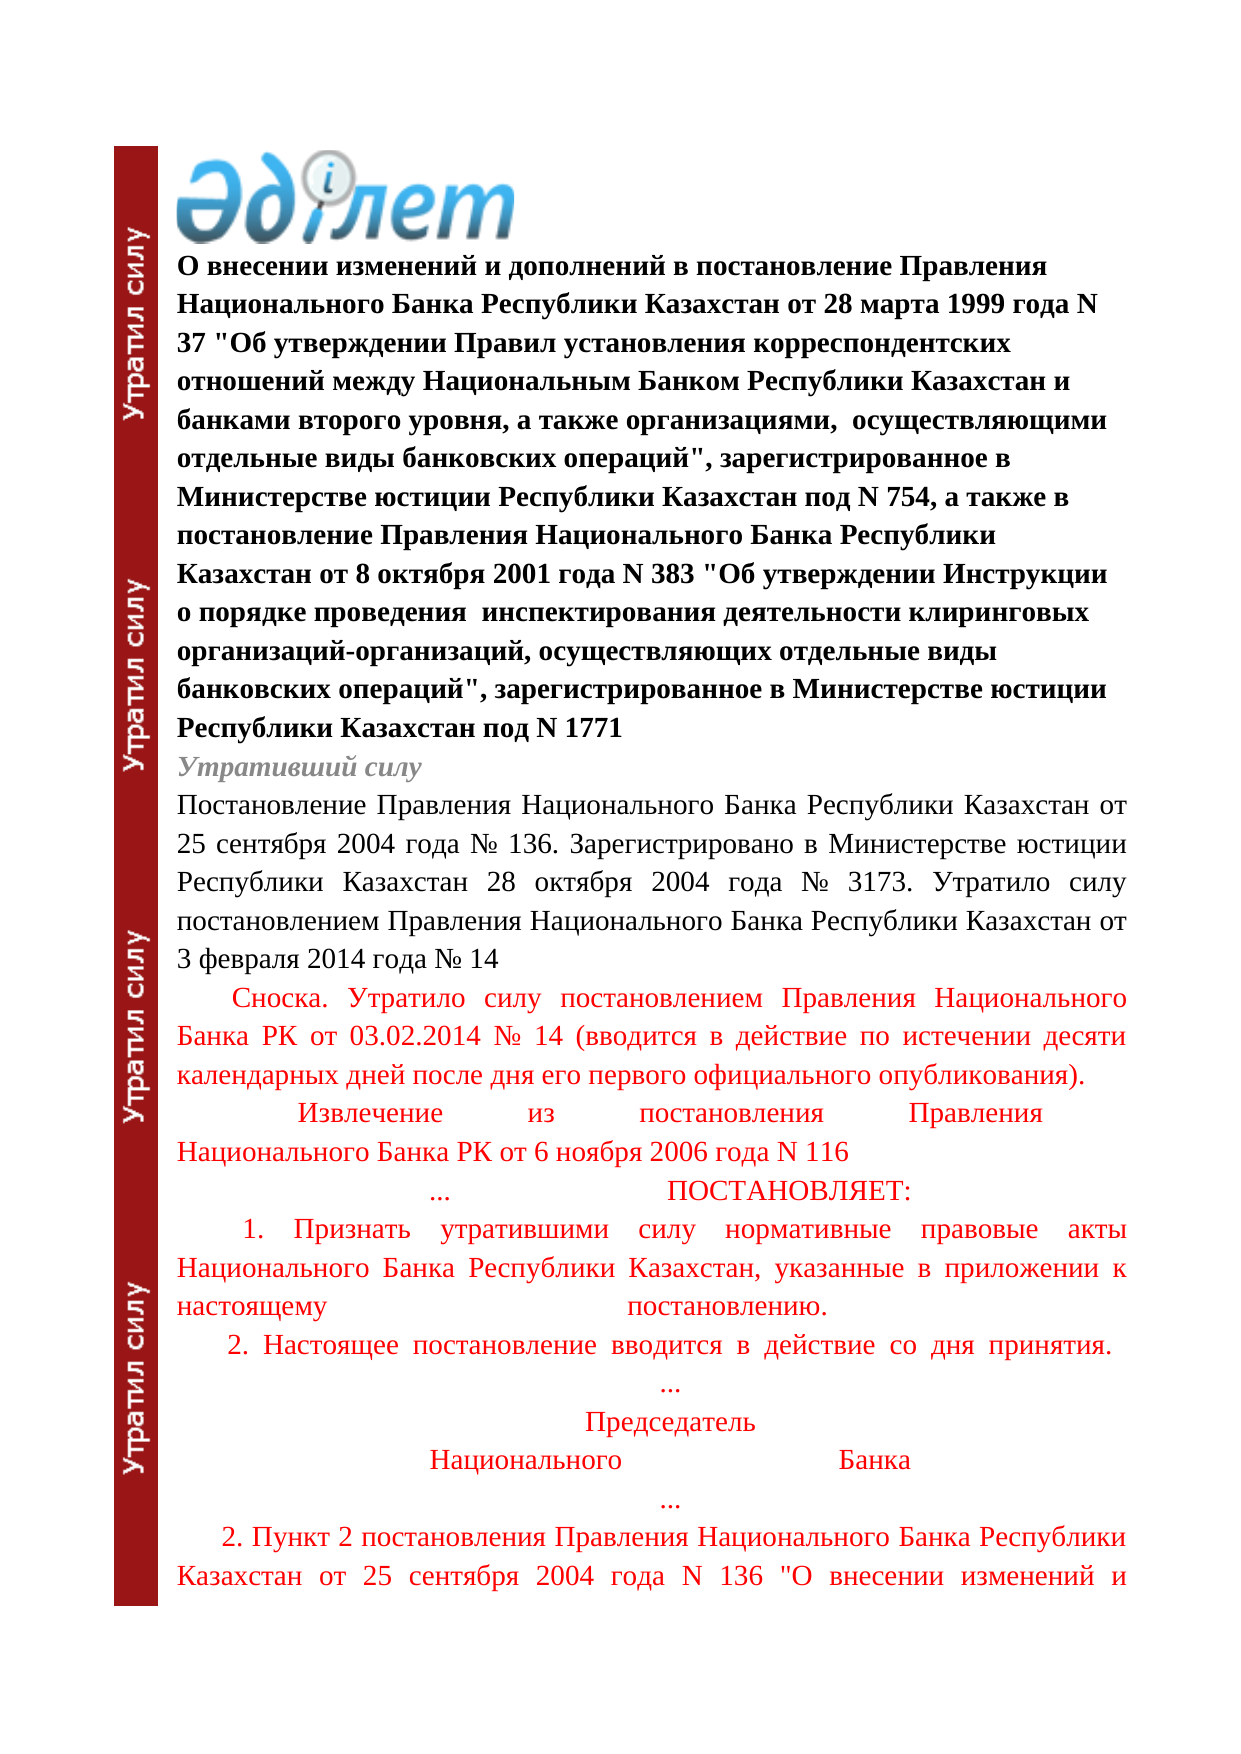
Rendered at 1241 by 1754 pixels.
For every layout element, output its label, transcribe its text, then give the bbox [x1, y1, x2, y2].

text Извлечение из постановления Правления Национального Банка РК от 6 ноября 2006 года N 116 [112, 1096, 1128, 1168]
picture [114, 146, 158, 248]
text О внесении изменений и дополнений в постановление Правления Национального Банка Республики Казахстан от 28 марта 1999 года N 37 "Об утверждении Правил установления корреспондентских отношений между Национальным Банком Республики Казахстан и банками второго уровня, а также организациями, осуществляющими отдельные виды банковских операций", зарегистрированное в Министерстве юстиции Республики Казахстан под N 754, а также в постановление Правления Национального Банка Республики Казахстан от 8 октября 2001 года N 383 "Об утверждении Инструкции о порядке проведения инспектирования деятельности клиринговых организаций-организаций, осуществляющих отдельные виды банковских операций", зарегистрированное в Министерстве юстиции Республики Казахстан под N 1771 [112, 248, 1128, 744]
picture [114, 744, 158, 749]
picture [114, 1592, 158, 1606]
text Постановление Правления Национального Банка Республики Казахстан от 25 сентября 2004 года № 136. Зарегистрировано в Министерстве юстиции Республики Казахстан 28 октября 2004 года № 3173. Утратило силу постановлением Правления Национального Банка Республики Казахстан от 3 февраля 2014 года № 14 [112, 787, 1128, 975]
text Сноска. Утратило силу постановлением Правления Национального Банка РК от 03.02.2014 № 14 (вводится в действие по истечении десяти календарных дней после дня его первого официального опубликования). [112, 980, 1128, 1091]
picture [176, 150, 515, 244]
picture [114, 1168, 158, 1173]
text Утративший силу [112, 749, 1128, 782]
picture [114, 782, 158, 787]
picture [114, 975, 158, 980]
picture [114, 1091, 158, 1096]
